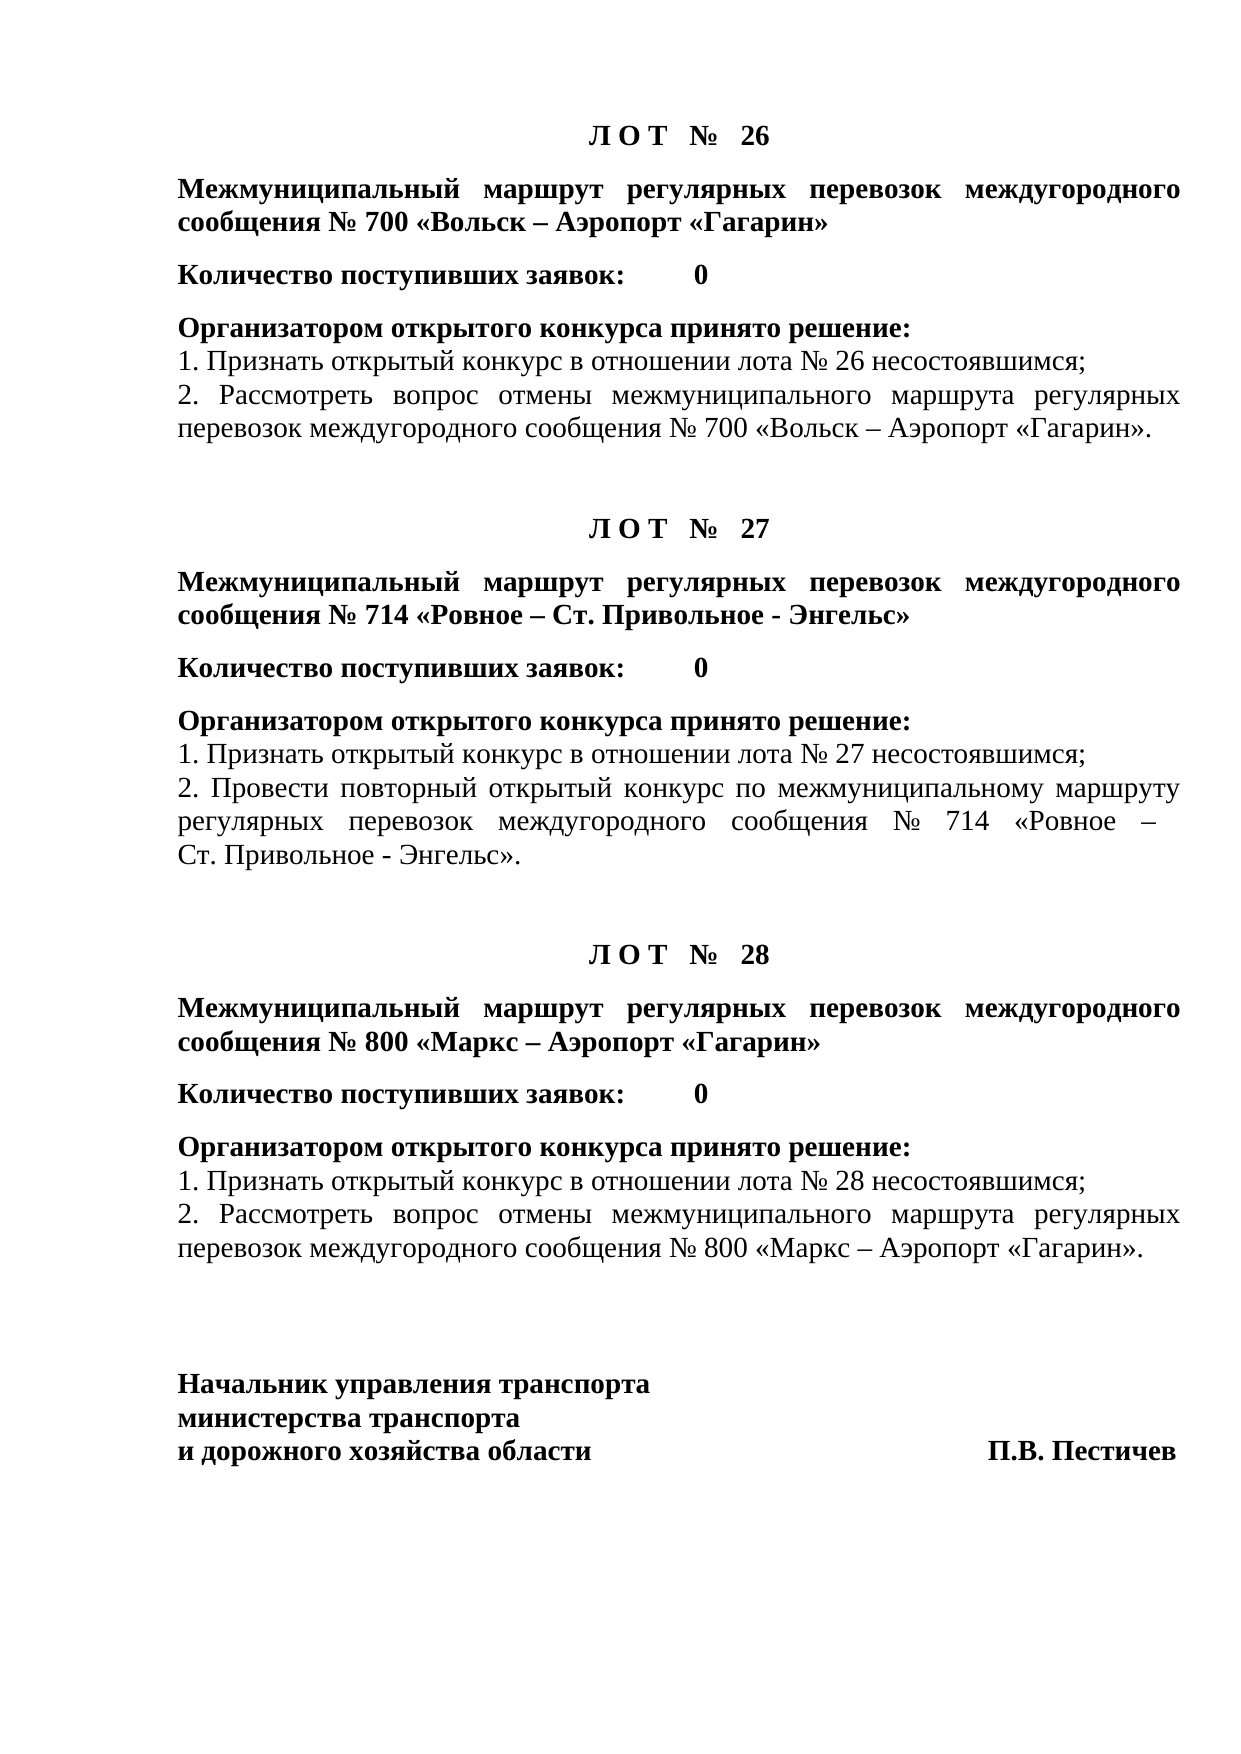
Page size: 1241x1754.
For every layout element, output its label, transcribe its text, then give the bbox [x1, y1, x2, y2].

text Организатором открытого конкурса принято решение: [177, 1129, 1181, 1163]
text Межмуниципальный маршрут регулярных перевозок междугородного сообщения № 700 «Вольск – Аэропорт «Гагарин» [177, 171, 1181, 238]
text Межмуниципальный маршрут регулярных перевозок междугородного сообщения № 714 «Ровное – Ст. Привольное - Энгельс» [177, 564, 1181, 631]
text Л О Т № 28 [177, 937, 1181, 971]
text Количество поступивших заявок: 0 [177, 1076, 1181, 1110]
text Организатором открытого конкурса принято решение: [177, 703, 1181, 736]
text министерства транспорта [177, 1400, 1181, 1433]
list 1. Признать открытый конкурс в отношении лота № 27 несостоявшимся; [177, 736, 1181, 770]
text Межмуниципальный маршрут регулярных перевозок междугородного сообщения № 800 «Маркс – Аэропорт «Гагарин» [177, 990, 1181, 1057]
text Количество поступивших заявок: 0 [177, 650, 1181, 683]
list 1. Признать открытый конкурс в отношении лота № 28 несостоявшимся; [177, 1163, 1181, 1196]
text Организатором открытого конкурса принято решение: [177, 310, 1181, 343]
text Л О Т № 26 [177, 118, 1181, 152]
text 2. Рассмотреть вопрос отмены межмуниципального маршрута регулярных перевозок междугородного сообщения № 800 «Маркс – Аэропорт «Гагарин». [177, 1196, 1181, 1263]
text Количество поступивших заявок: 0 [177, 257, 1181, 291]
text 2. Провести повторный открытый конкурс по межмуниципальному маршруту регулярных перевозок междугородного сообщения № 714 «Ровное – Ст. Привольное - Энгельс». [177, 770, 1181, 870]
text Л О Т № 27 [177, 511, 1181, 544]
text Начальник управления транспорта [177, 1366, 1181, 1400]
text и дорожного хозяйства области П.В. Пестичев [177, 1433, 1181, 1467]
text 2. Рассмотреть вопрос отмены межмуниципального маршрута регулярных перевозок междугородного сообщения № 700 «Вольск – Аэропорт «Гагарин». [177, 377, 1181, 444]
list 1. Признать открытый конкурс в отношении лота № 26 несостоявшимся; [177, 343, 1181, 377]
